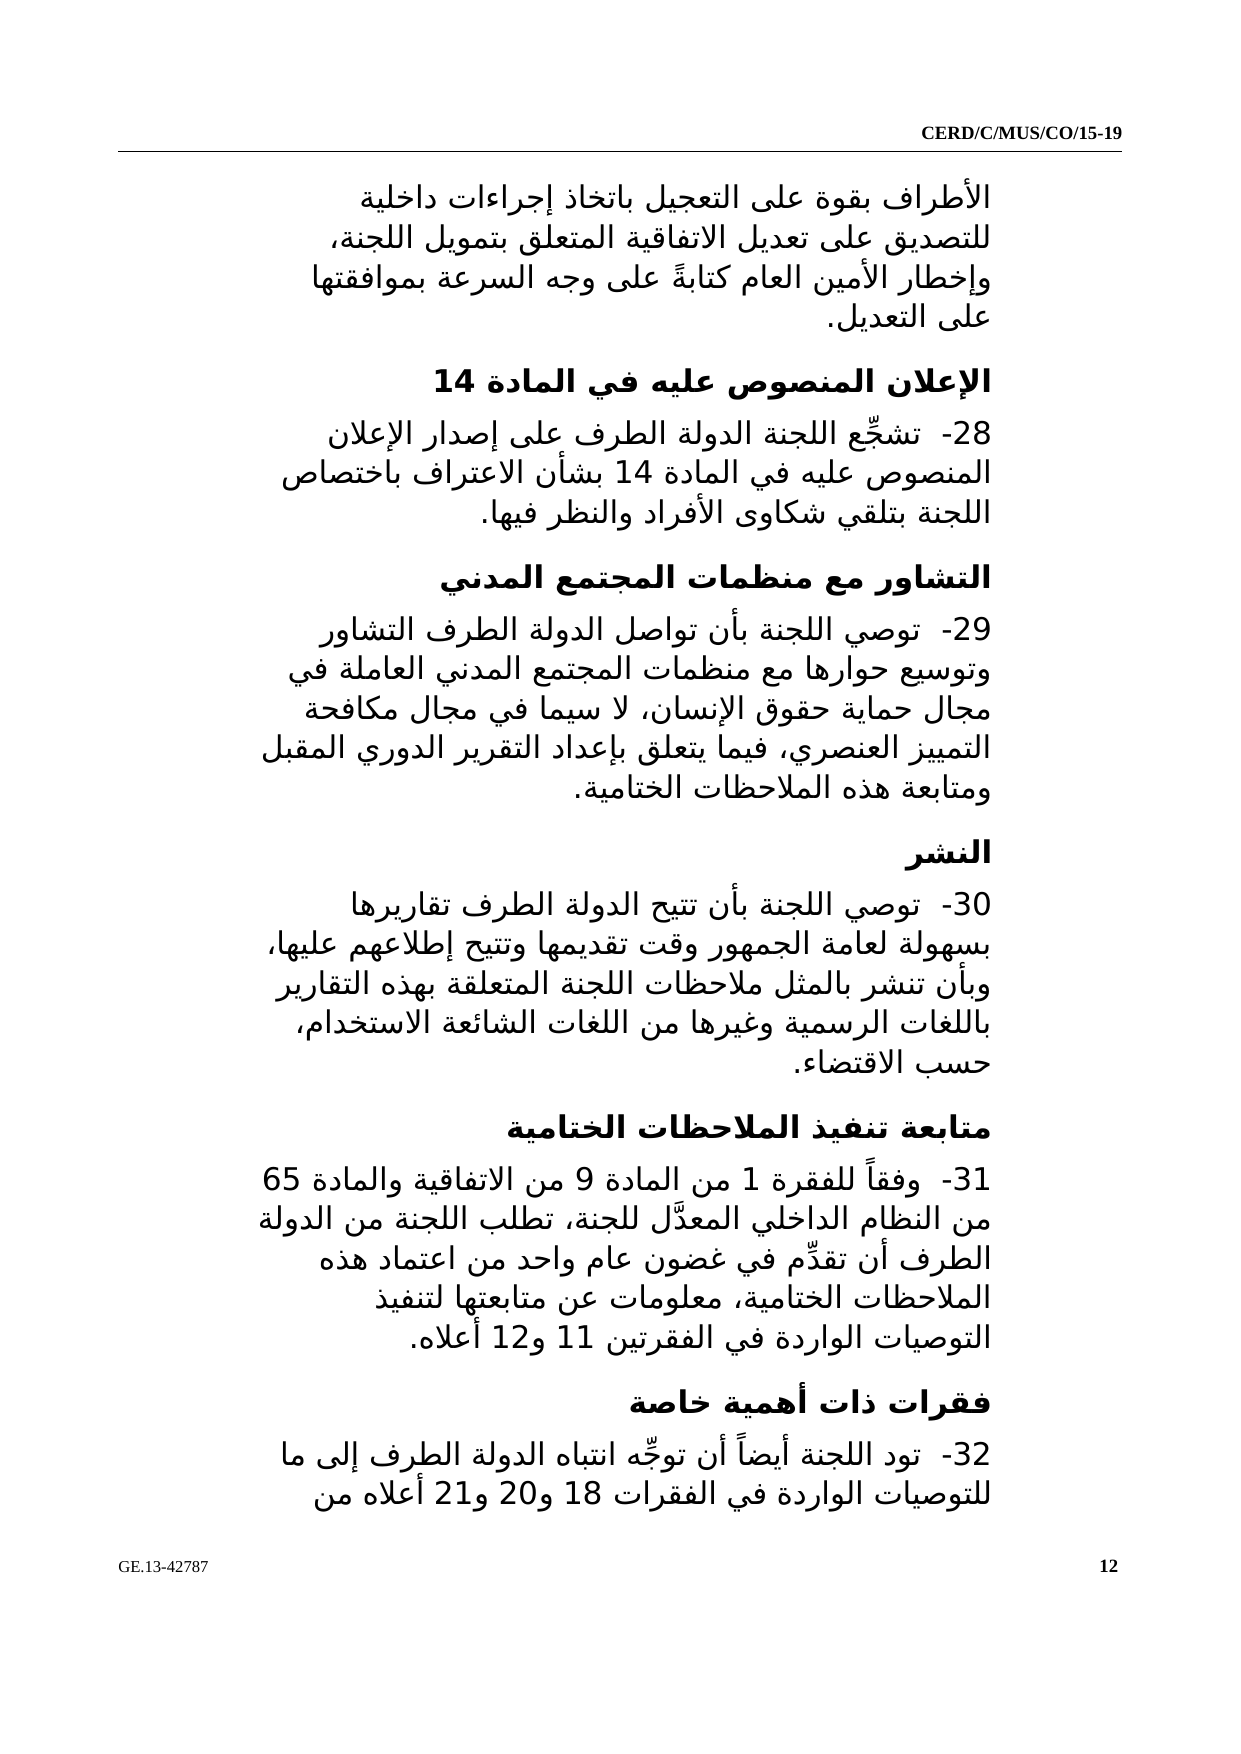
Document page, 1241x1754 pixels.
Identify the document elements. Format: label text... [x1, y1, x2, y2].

text 31- وفقاً للفقرة 1 من المادة 9 من الاتفاقية والمادة 65 من النظام الداخلي المعدَّل للجنة، تطلب اللجنة من الدولة الطرف أن تقدِّم في غضون عام واحد من اعتماد هذه الملاحظات الختامية، معلومات عن متابعتها لتنفيذ التوصيات الواردة في الفقرتين 11 و12 أعلاه. [248, 1158, 992, 1356]
text 29- توصي اللجنة بأن تواصل الدولة الطرف التشاور وتوسيع حوارها مع منظمات المجتمع المدني العاملة في مجال حماية حقوق الإنسان، لا سيما في مجال مكافحة التمييز العنصري، فيما يتعلق بإعداد التقرير الدوري المقبل ومتابعة هذه الملاحظات الختامية. [248, 608, 992, 806]
text متابعة تنفيذ الملاحظات الختامية [248, 1106, 1122, 1146]
text التشاور مع منظمات المجتمع المدني [248, 556, 1122, 596]
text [248, 1433, 992, 1513]
text النشر [248, 831, 1122, 871]
text 28- تشجِّع اللجنة الدولة الطرف على إصدار الإعلان المنصوص عليه في المادة 14 بشأن الاعتراف باختصاص اللجنة بتلقي شكاوى الأفراد والنظر فيها. [248, 413, 992, 531]
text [248, 177, 992, 336]
text فقرات ذات أهمية خاصة [248, 1381, 1122, 1421]
text 30- توصي اللجنة بأن تتيح الدولة الطرف تقاريرها بسهولة لعامة الجمهور وقت تقديمها وتتيح إطلاعهم عليها، وبأن تنشر بالمثل ملاحظات اللجنة المتعلقة بهذه التقارير باللغات الرسمية وغيرها من اللغات الشائعة الاستخدام، حسب الاقتضاء. [248, 883, 992, 1081]
text الإعلان المنصوص عليه في المادة 14 [248, 361, 1122, 400]
